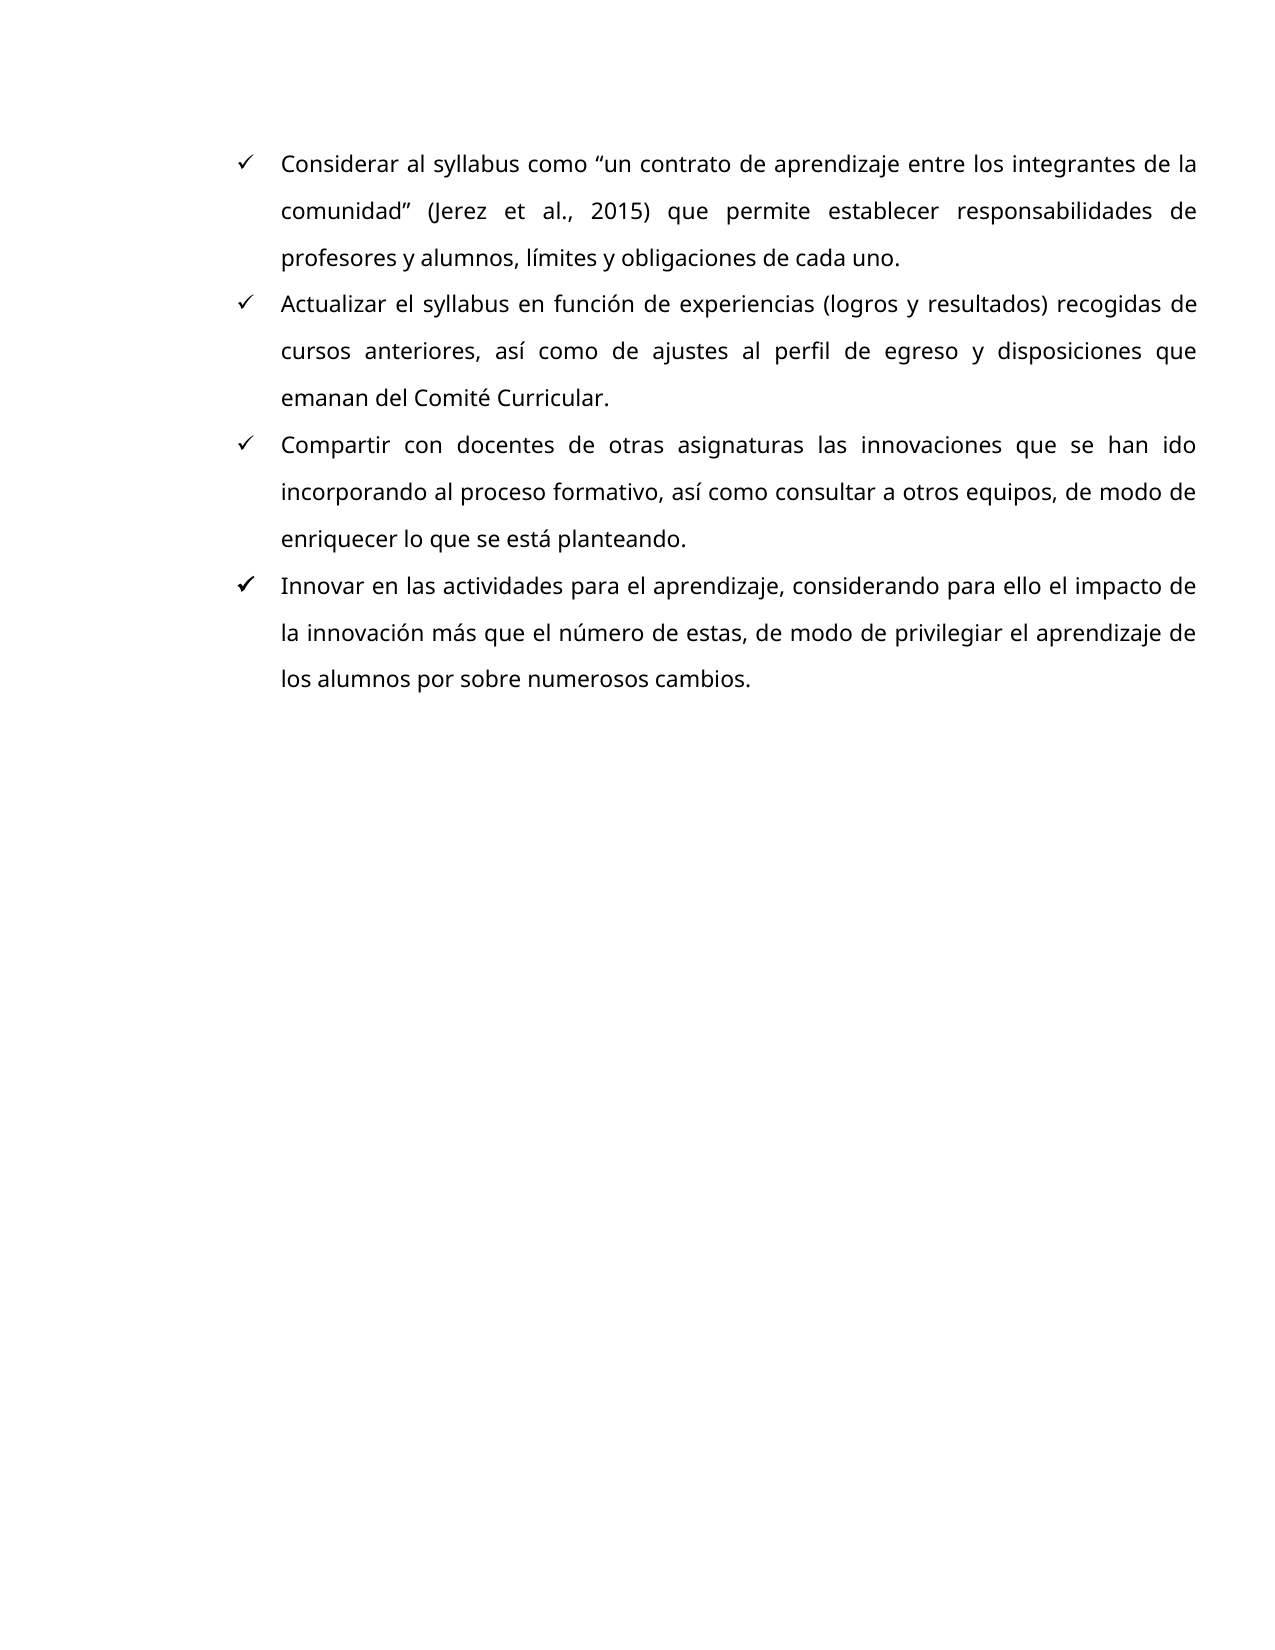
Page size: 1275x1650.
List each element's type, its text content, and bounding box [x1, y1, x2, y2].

list Compartir con docentes de otras asignaturas las innovaciones que se han ido incorporando al proceso formativo, así como consultar a otros equipos, de modo de enriquecer lo que se está planteando. [236, 429, 1198, 554]
list Actualizar el syllabus en función de experiencias (logros y resultados) recogidas de cursos anteriores, así como de ajustes al perfil de egreso y disposiciones que emanan del Comité Curricular. [236, 288, 1198, 413]
list Considerar al syllabus como “un contrato de aprendizaje entre los integrantes de la comunidad” (Jerez et al., 2015) que permite establecer responsabilidades de profesores y alumnos, límites y obligaciones de cada uno. [236, 148, 1198, 273]
list Innovar en las actividades para el aprendizaje, considerando para ello el impacto de la innovación más que el número de estas, de modo de privilegiar el aprendizaje de los alumnos por sobre numerosos cambios. [236, 569, 1198, 694]
